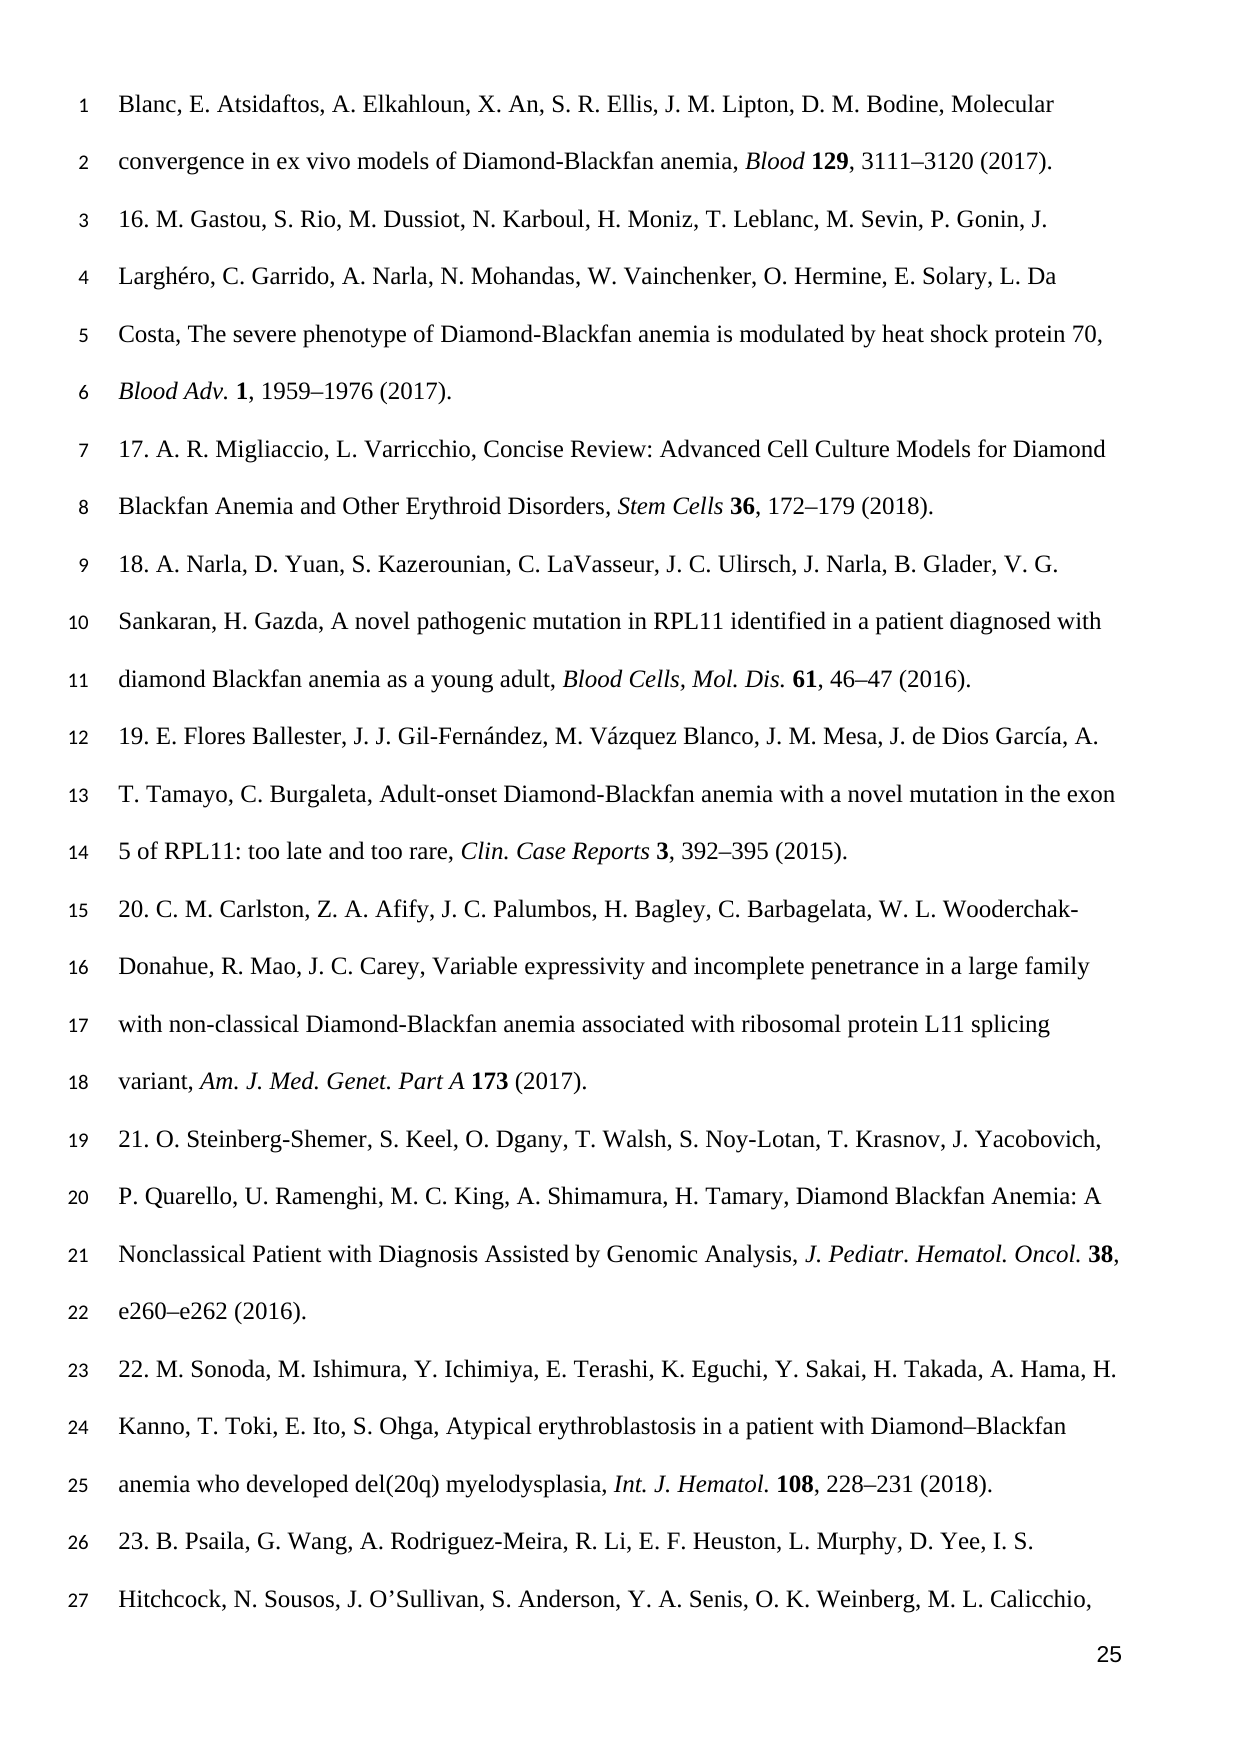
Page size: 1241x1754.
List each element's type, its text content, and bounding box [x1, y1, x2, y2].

text 20. C. M. Carlston, Z. A. Afify, J. C. Palumbos, H. Bagley, C. Barbagelata, W. L. Wooderchak-Donahue, R. Mao, J. C. Carey, Variable expressivity and incomplete penetrance in a large family with non-classical Diamond-Blackfan anemia associated with ribosomal protein L11 splicing variant, Am. J. Med. Genet. Part A 173 (2017). [118, 894, 1122, 1095]
text 22. M. Sonoda, M. Ishimura, Y. Ichimiya, E. Terashi, K. Eguchi, Y. Sakai, H. Takada, A. Hama, H. Kanno, T. Toki, E. Ito, S. Ohga, Atypical erythroblastosis in a patient with Diamond–Blackfan anemia who developed del(20q) myelodysplasia, Int. J. Hematol. 108, 228–231 (2018). [118, 1354, 1122, 1497]
text 16. M. Gastou, S. Rio, M. Dussiot, N. Karboul, H. Moniz, T. Leblanc, M. Sevin, P. Gonin, J. Larghéro, C. Garrido, A. Narla, N. Mohandas, W. Vainchenker, O. Hermine, E. Solary, L. Da Costa, The severe phenotype of Diamond-Blackfan anemia is modulated by heat shock protein 70, Blood Adv. 1, 1959–1976 (2017). [118, 204, 1122, 405]
text 18. A. Narla, D. Yuan, S. Kazerounian, C. LaVasseur, J. C. Ulirsch, J. Narla, B. Glader, V. G. Sankaran, H. Gazda, A novel pathogenic mutation in RPL11 identified in a patient diagnosed with diamond Blackfan anemia as a young adult, Blood Cells, Mol. Dis. 61, 46–47 (2016). [118, 549, 1122, 692]
text 19. E. Flores Ballester, J. J. Gil-Fernández, M. Vázquez Blanco, J. M. Mesa, J. de Dios García, A. T. Tamayo, C. Burgaleta, Adult-onset Diamond-Blackfan anemia with a novel mutation in the exon 5 of RPL11: too late and too rare, Clin. Case Reports 3, 392–395 (2015). [118, 721, 1122, 865]
text 17. A. R. Migliaccio, L. Varricchio, Concise Review: Advanced Cell Culture Models for Diamond Blackfan Anemia and Other Erythroid Disorders, Stem Cells 36, 172–179 (2018). [118, 434, 1122, 520]
text 21. O. Steinberg-Shemer, S. Keel, O. Dgany, T. Walsh, S. Noy-Lotan, T. Krasnov, J. Yacobovich, P. Quarello, U. Ramenghi, M. C. King, A. Shimamura, H. Tamary, Diamond Blackfan Anemia: A Nonclassical Patient with Diagnosis Assisted by Genomic Analysis, J. Pediatr. Hematol. Oncol. 38, e260–e262 (2016). [118, 1124, 1122, 1325]
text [118, 1526, 1122, 1612]
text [118, 89, 1122, 175]
